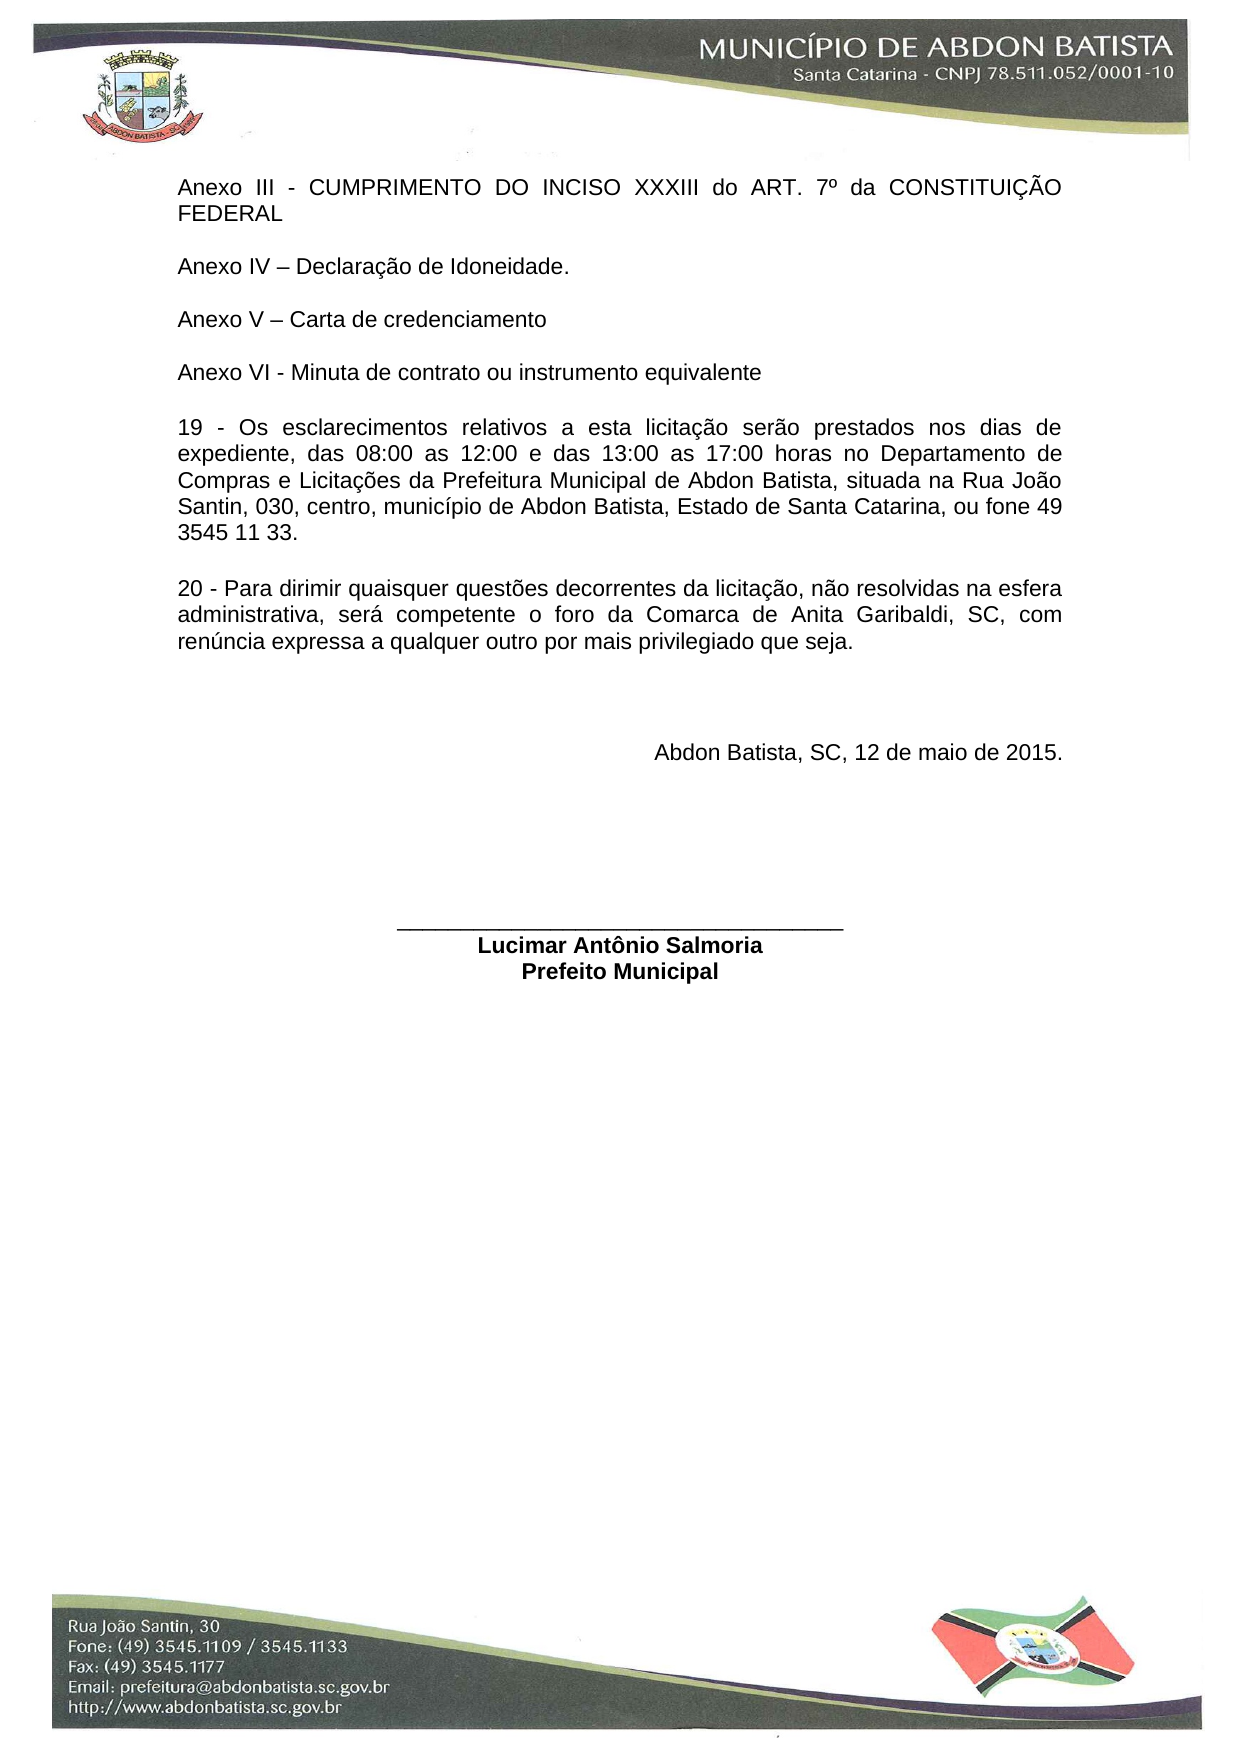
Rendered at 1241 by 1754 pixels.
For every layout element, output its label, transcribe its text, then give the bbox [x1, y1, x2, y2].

text Anexo IV – Declaração de Idoneidade. [177, 253, 1063, 279]
text Abdon Batista, SC, 12 de maio de 2015. [177, 739, 1063, 765]
text Anexo VI - Minuta de contrato ou instrumento equivalente [177, 358, 1063, 385]
picture [31, 19, 1192, 161]
text 19 - Os esclarecimentos relativos a esta licitação serão prestados nos dias de expediente, das 08:00 as 12:00 e das 13:00 as 17:00 horas no Departamento de Compras e Licitações da Prefeitura Municipal de Abdon Batista, situada na Rua João Santin, 030, centro, município de Abdon Batista, Estado de Santa Catarina, ou fone 49 3545 11 33. [177, 414, 1063, 546]
text Anexo V – Carta de credenciamento [177, 306, 1063, 332]
text Lucimar Antônio Salmoria [177, 932, 1063, 958]
text Prefeito Municipal [177, 958, 1063, 984]
text Anexo III - CUMPRIMENTO DO INCISO XXXIII do ART. 7º da CONSTITUIÇÃO FEDERAL [177, 148, 1063, 227]
text 20 - Para dirimir quaisquer questões decorrentes da licitação, não resolvidas na esfera administrativa, será competente o foro da Comarca de Anita Garibaldi, SC, com renúncia expressa a qualquer outro por mais privilegiado que seja. [177, 575, 1063, 654]
text ___________________________________ [177, 905, 1063, 932]
picture [52, 1585, 1205, 1738]
